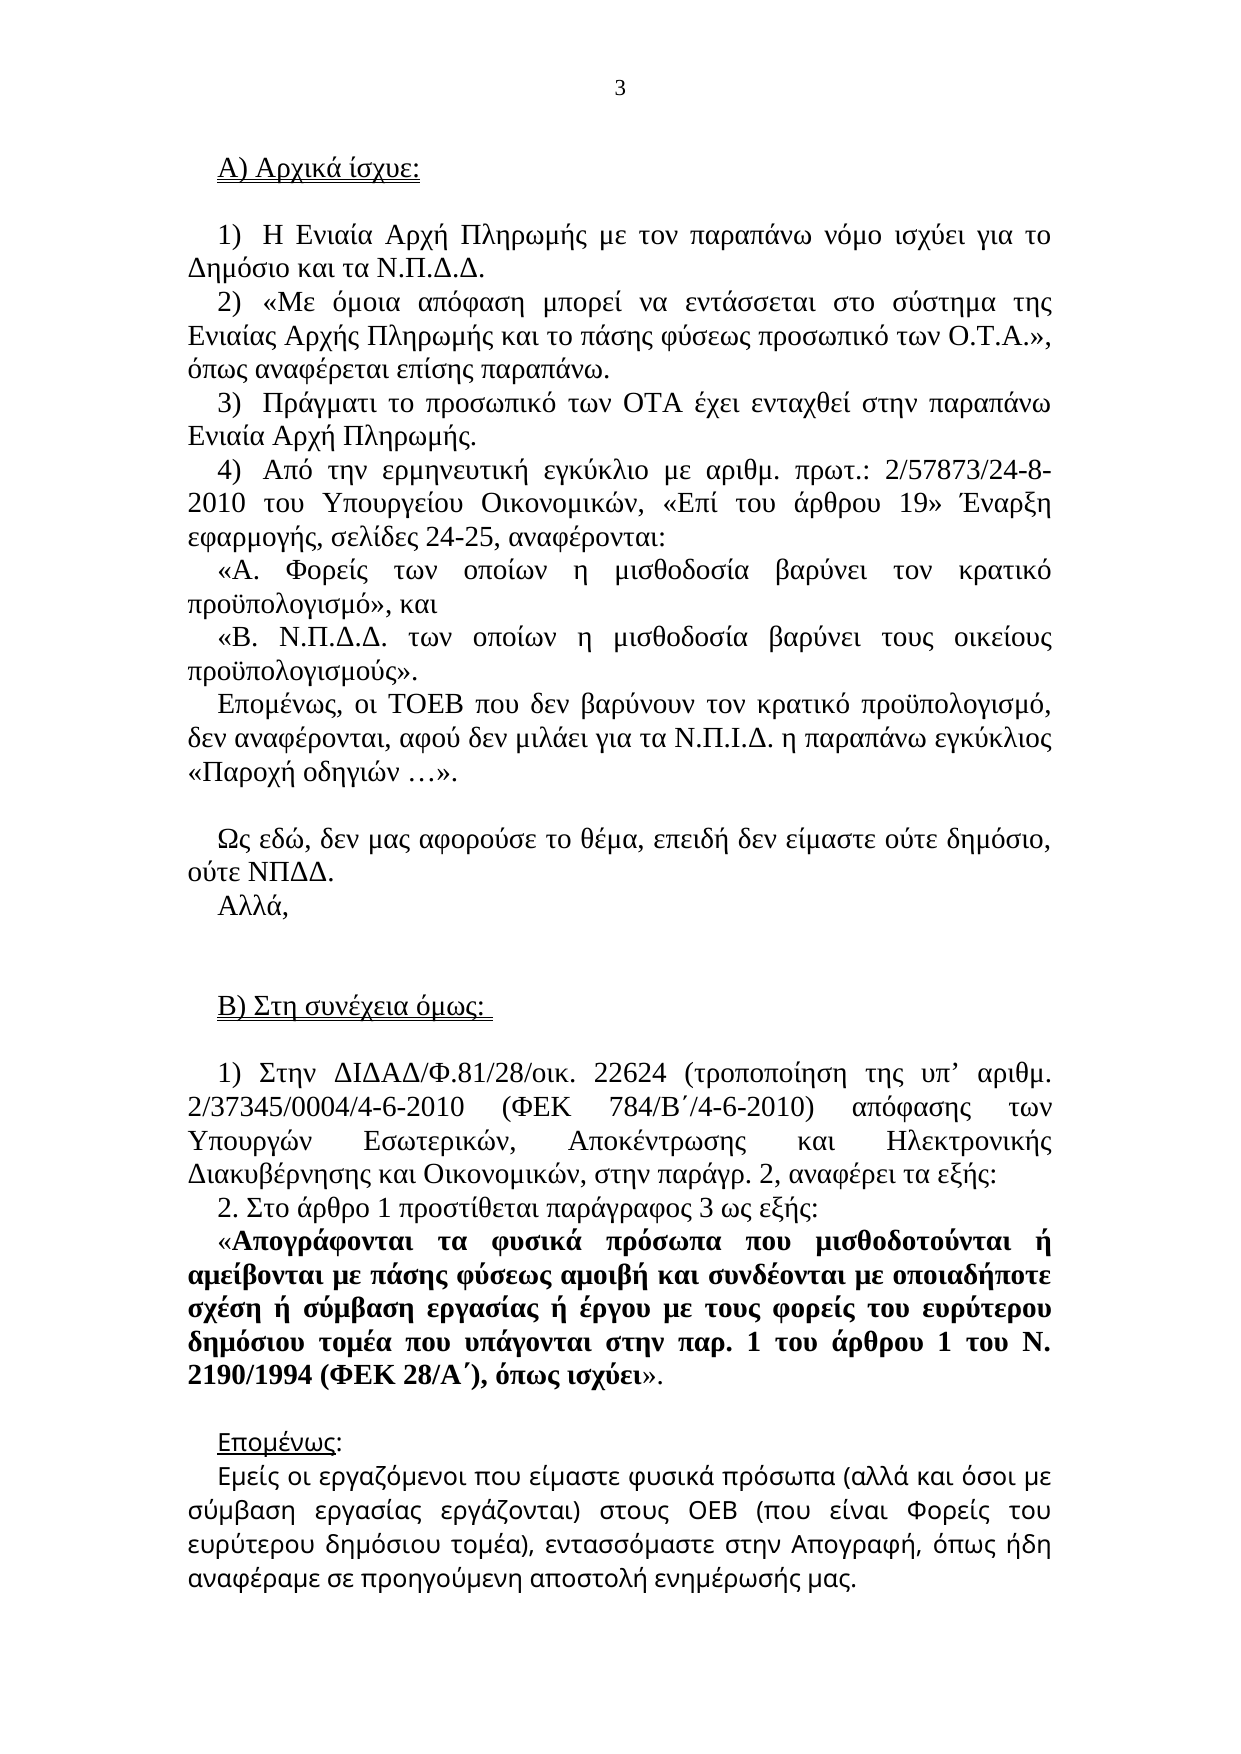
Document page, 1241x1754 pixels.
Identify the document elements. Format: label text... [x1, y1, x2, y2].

text Α) Αρχικά ίσχυε: [187, 150, 1053, 183]
list Επομένως, οι ΤΟΕΒ που δεν βαρύνουν τον κρατικό προϋπολογισμό, δεν αναφέρονται, αφού δεν μιλάει για τα Ν.Π.Ι.Δ. η παραπάνω εγκύκλιος «Παροχή οδηγιών …». [187, 687, 1053, 787]
text «Απογράφονται τα φυσικά πρόσωπα που μισθοδοτούνται ή αμείβονται με πάσης φύσεως αμοιβή και συνδέονται με οποιαδήποτε σχέση ή σύμβαση εργασίας ή έργου με τους φορείς του ευρύτερου δημόσιου τομέα που υπάγονται στην παρ. 1 του άρθρου 1 του Ν. 2190/1994 (ΦΕΚ 28/Α΄), όπως ισχύει». [187, 1223, 1053, 1391]
list «Α. Φορείς των οποίων η μισθοδοσία βαρύνει τον κρατικό προϋπολογισμό», και [187, 552, 1053, 619]
text Επομένως: [187, 1424, 1053, 1459]
list Β) Στη συνέχεια όμως: [187, 988, 1053, 1022]
list Αλλά, [187, 888, 1053, 921]
list «Β. Ν.Π.Δ.Δ. των οποίων η μισθοδοσία βαρύνει τους οικείους προϋπολογισμούς». [187, 619, 1053, 687]
list Πράγματι το προσωπικό των ΟΤΑ έχει ενταχθεί στην παραπάνω Ενιαία Αρχή Πληρωμής. [187, 385, 1053, 452]
list Ως εδώ, δεν μας αφορούσε το θέμα, επειδή δεν είμαστε ούτε δημόσιο, ούτε ΝΠΔΔ. [187, 821, 1053, 888]
list «Με όμοια απόφαση μπορεί να εντάσσεται στο σύστημα της Ενιαίας Αρχής Πληρωμής και το πάσης φύσεως προσωπικό των Ο.Τ.Α.», όπως αναφέρεται επίσης παραπάνω. [187, 284, 1053, 385]
text 1) Στην ΔΙΔΑΔ/Φ.81/28/οικ. 22624 (τροποποίηση της υπ’ αριθμ. 2/37345/0004/4-6-2010 (ΦΕΚ 784/Β΄/4-6-2010) απόφασης των Υπουργών Εσωτερικών, Αποκέντρωσης και Ηλεκτρονικής Διακυβέρνησης και Οικονομικών, στην παράγρ. 2, αναφέρει τα εξής: [187, 1056, 1053, 1190]
list Η Ενιαία Αρχή Πληρωμής με τον παραπάνω νόμο ισχύει για το Δημόσιο και τα Ν.Π.Δ.Δ. [187, 217, 1053, 284]
list Από την ερμηνευτική εγκύκλιο με αριθμ. πρωτ.: 2/57873/24-8-2010 του Υπουργείου Οικονομικών, «Επί του άρθρου 19» Έναρξη εφαρμογής, σελίδες 24-25, αναφέρονται: [187, 452, 1053, 552]
text 2. Στο άρθρο 1 προστίθεται παράγραφος 3 ως εξής: [187, 1190, 1053, 1223]
text Εμείς οι εργαζόμενοι που είμαστε φυσικά πρόσωπα (αλλά και όσοι με σύμβαση εργασίας εργάζονται) στους ΟΕΒ (που είναι Φορείς του ευρύτερου δημόσιου τομέα), εντασσόμαστε στην Απογραφή, όπως ήδη αναφέραμε σε προηγούμενη αποστολή ενημέρωσής μας. [187, 1459, 1053, 1595]
